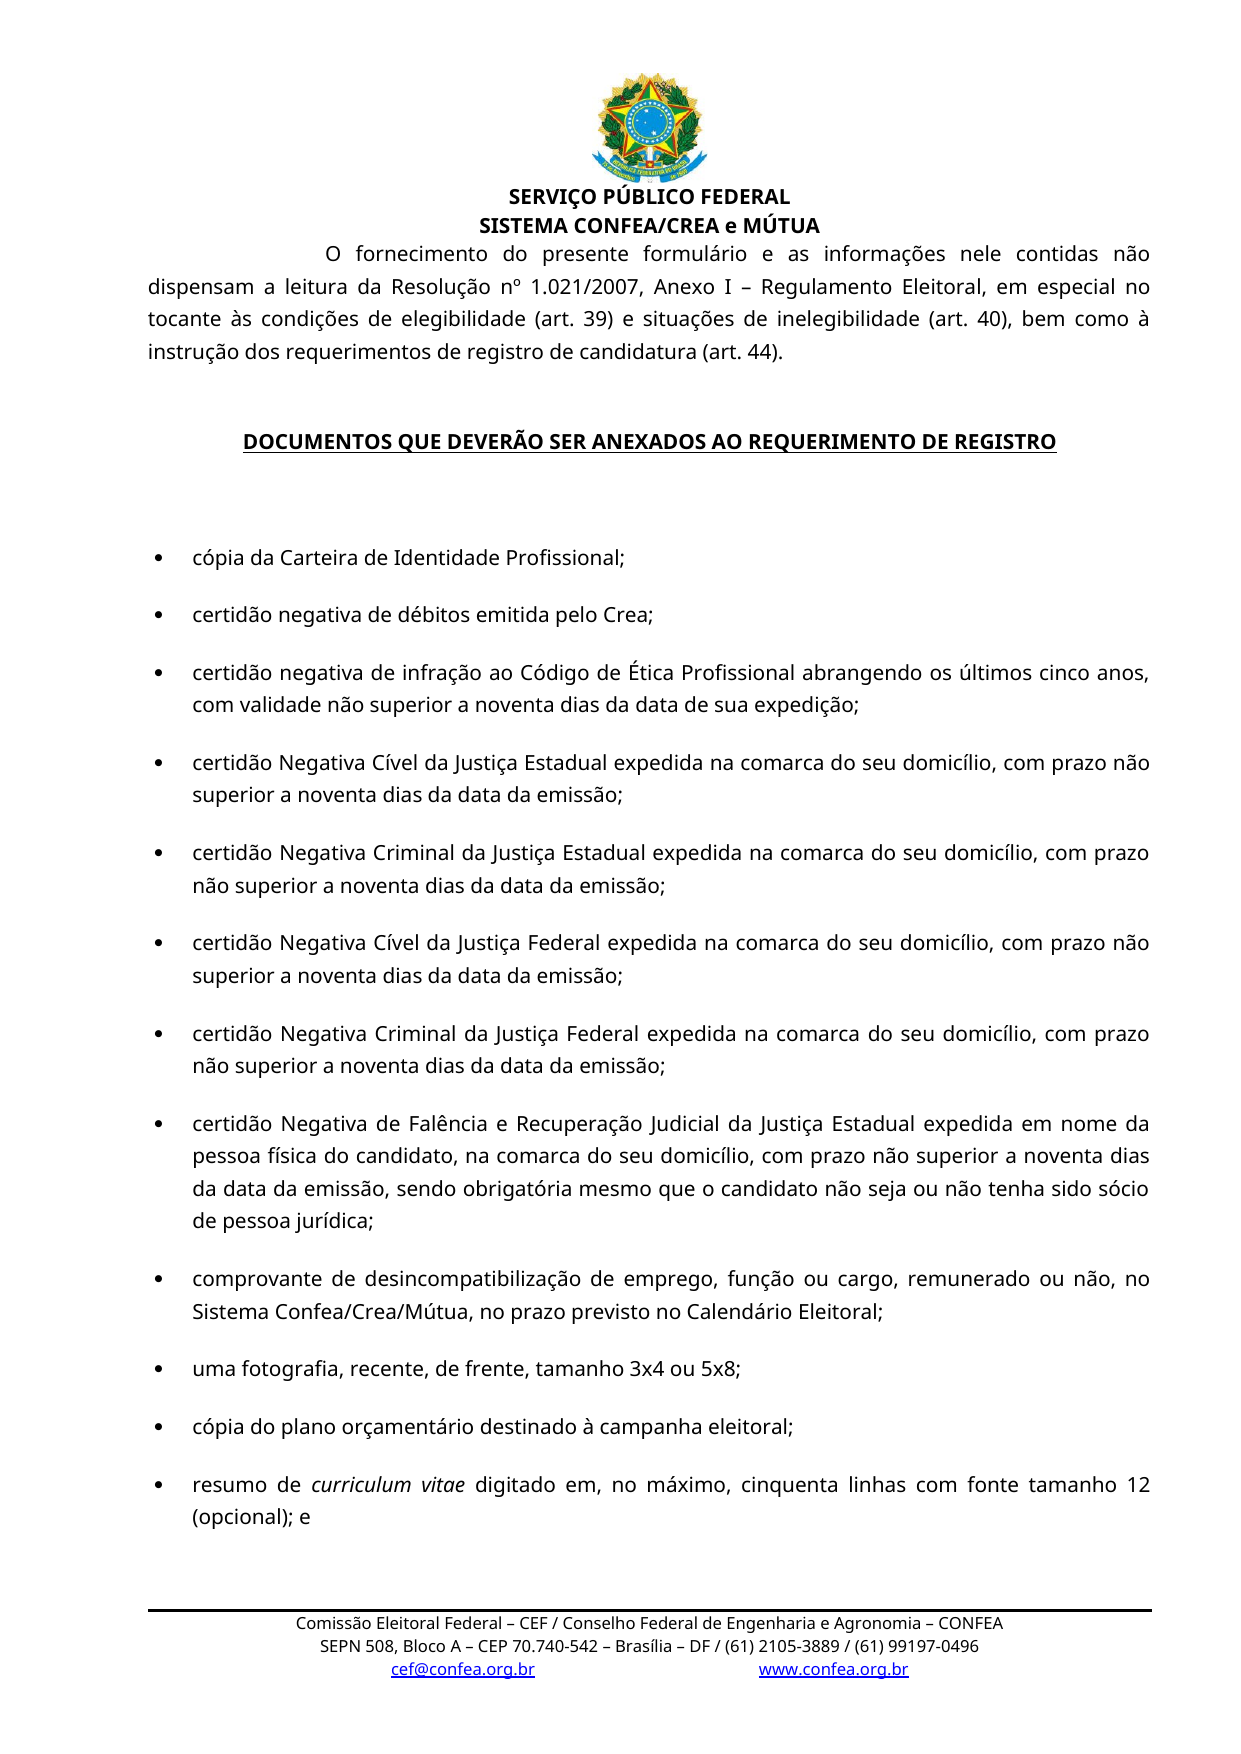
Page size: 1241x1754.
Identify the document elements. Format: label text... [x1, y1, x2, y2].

list certidão negativa de débitos emitida pelo Crea; [155, 600, 1152, 629]
list certidão negativa de infração ao Código de Ética Profissional abrangendo os últimos cinco anos, com validade não superior a noventa dias da data de sua expedição; [155, 658, 1152, 719]
picture [592, 73, 708, 183]
list comprovante de desincompatibilização de emprego, função ou cargo, remunerado ou não, no Sistema Confea/Crea/Mútua, no prazo previsto no Calendário Eleitoral; [155, 1264, 1152, 1325]
list certidão Negativa de Falência e Recuperação Judicial da Justiça Estadual expedida em nome da pessoa física do candidato, na comarca do seu domicílio, com prazo não superior a noventa dias da data da emissão, sendo obrigatória mesmo que o candidato não seja ou não tenha sido sócio de pessoa jurídica; [155, 1109, 1152, 1235]
text O fornecimento do presente formulário e as informações nele contidas não dispensam a leitura da Resolução nº 1.021/2007, Anexo I – Regulamento Eleitoral, em especial no tocante às condições de elegibilidade (art. 39) e situações de inelegibilidade (art. 40), bem como à instrução dos requerimentos de registro de candidatura (art. 44). [148, 239, 1152, 366]
list uma fotografia, recente, de frente, tamanho 3x4 ou 5x8; [155, 1354, 1152, 1383]
list cópia do plano orçamentário destinado à campanha eleitoral; [155, 1412, 1152, 1441]
list certidão Negativa Cível da Justiça Estadual expedida na comarca do seu domicílio, com prazo não superior a noventa dias da data da emissão; [155, 748, 1152, 809]
list certidão Negativa Criminal da Justiça Federal expedida na comarca do seu domicílio, com prazo não superior a noventa dias da data da emissão; [155, 1019, 1152, 1080]
list resumo de curriculum vitae digitado em, no máximo, cinquenta linhas com fonte tamanho 12 (opcional); e [155, 1470, 1152, 1531]
list certidão Negativa Cível da Justiça Federal expedida na comarca do seu domicílio, com prazo não superior a noventa dias da data da emissão; [155, 928, 1152, 989]
list cópia da Carteira de Identidade Profissional; [155, 543, 1152, 571]
list certidão Negativa Criminal da Justiça Estadual expedida na comarca do seu domicílio, com prazo não superior a noventa dias da data da emissão; [155, 838, 1152, 899]
text DOCUMENTOS QUE DEVERÃO SER ANEXADOS AO REQUERIMENTO DE REGISTRO [148, 427, 1152, 456]
